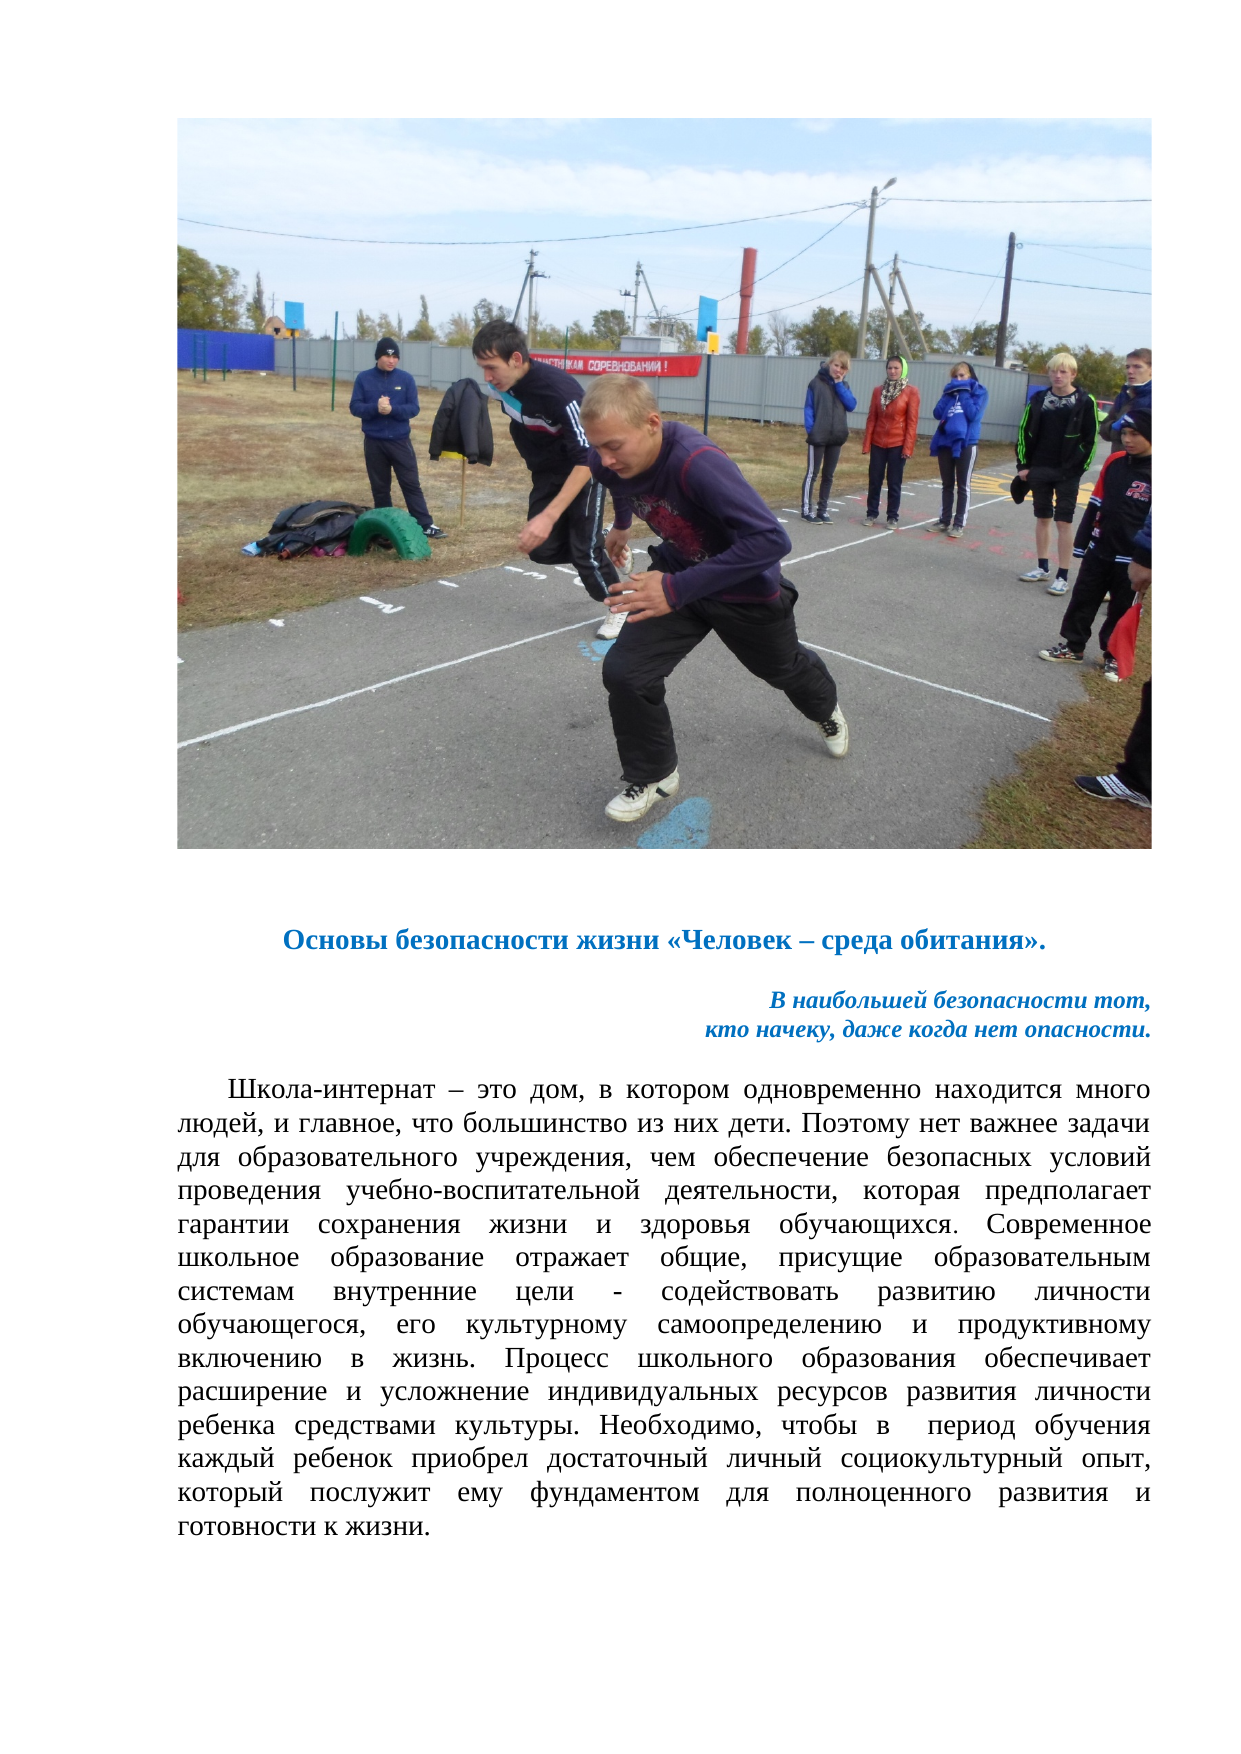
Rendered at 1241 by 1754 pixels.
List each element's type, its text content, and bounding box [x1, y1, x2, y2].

picture [177, 118, 1152, 849]
text Основы безопасности жизни «Человек – среда обитания». [177, 922, 1152, 956]
text В наибольшей безопасности тот, кто начеку, даже когда нет опасности. [177, 985, 769, 1042]
text Школа-интернат – это дом, в котором одновременно находится много людей, и главное, что большинство из них дети. Поэтому нет важнее задачи для образовательного учреждения, чем обеспечение безопасных условий проведения учебно-воспитательной деятельности, которая предполагает гарантии сохранения жизни и здоровья обучающихся. Современное школьное образование отражает общие, присущие образовательным системам внутренние цели - содействовать развитию личности обучающегося, его культурному самоопределению и продуктивному включению в жизнь. Процесс школьного образования обеспечивает расширение и усложнение индивидуальных ресурсов развития личности ребенка средствами культуры. Необходимо, чтобы в период обучения каждый ребенок приобрел достаточный личный социокультурный опыт, который послужит ему фундаментом для полноценного развития и готовности к жизни. [177, 1072, 1152, 1541]
